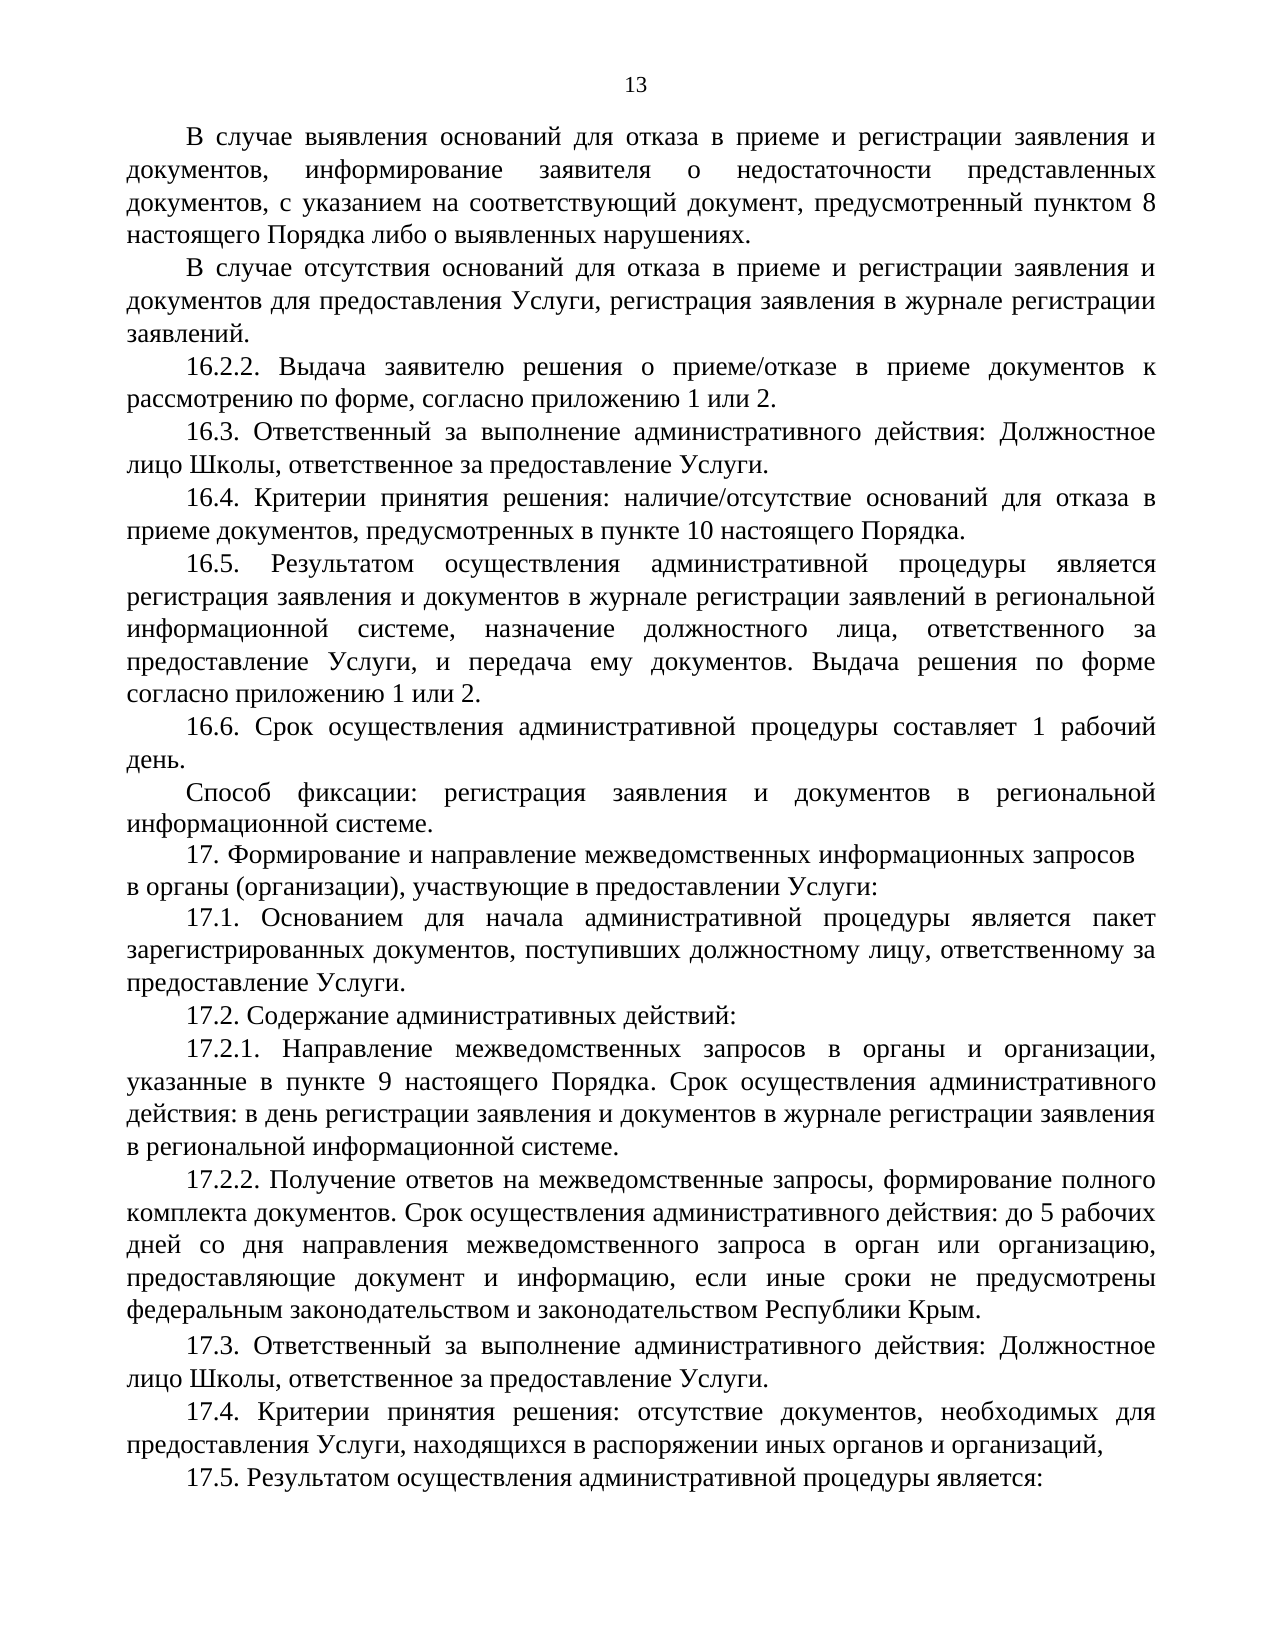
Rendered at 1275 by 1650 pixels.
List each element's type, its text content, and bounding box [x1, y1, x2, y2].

subtitle 17. Формирование и направление межведомственных информационных запросов в органы (организации), участвующие в предоставлении Услуги: [126, 838, 1136, 901]
text 17.2.1. Направление межведомственных запросов в органы и организации, указанные в пункте 9 настоящего Порядка. Срок осуществления административного действия: в день регистрации заявления и документов в журнале регистрации заявления в региональной информационной системе. [126, 1032, 1157, 1161]
text 17.3. Ответственный за выполнение административного действия: Должностное лицо Школы, ответственное за предоставление Услуги. [126, 1329, 1157, 1393]
text 17.5. Результатом осуществления административной процедуры является: [126, 1461, 1157, 1492]
text 16.2.2. Выдача заявителю решения о приеме/отказе в приеме документов к рассмотрению по форме, согласно приложению 1 или 2. [126, 350, 1157, 413]
text 17.2.2. Получение ответов на межведомственные запросы, формирование полного комплекта документов. Срок осуществления административного действия: до 5 рабочих дней со дня направления межведомственного запроса в орган или организацию, предоставляющие документ и информацию, если иные сроки не предусмотрены федеральным законодательством и законодательством Республики Крым. [126, 1163, 1157, 1325]
text 16.4. Критерии принятия решения: наличие/отсутствие оснований для отказа в приеме документов, предусмотренных в пункте 10 настоящего Порядка. [126, 481, 1157, 545]
text 16.5. Результатом осуществления административной процедуры является регистрация заявления и документов в журнале регистрации заявлений в региональной информационной системе, назначение должностного лица, ответственного за предоставление Услуги, и передача ему документов. Выдача решения по форме согласно приложению 1 или 2. [126, 547, 1157, 708]
text 17.4. Критерии принятия решения: отсутствие документов, необходимых для предоставления Услуги, находящихся в распоряжении иных органов и организаций, [126, 1395, 1157, 1459]
text В случае выявления оснований для отказа в приеме и регистрации заявления и документов, информирование заявителя о недостаточности представленных документов, с указанием на соответствующий документ, предусмотренный пунктом 8 настоящего Порядка либо о выявленных нарушениях. [126, 121, 1157, 249]
text 16.3. Ответственный за выполнение административного действия: Должностное лицо Школы, ответственное за предоставление Услуги. [126, 416, 1157, 479]
text 17.2. Содержание административных действий: [126, 999, 1157, 1030]
text В случае отсутствия оснований для отказа в приеме и регистрации заявления и документов для предоставления Услуги, регистрация заявления в журнале регистрации заявлений. [126, 251, 1157, 348]
text Способ фиксации: регистрация заявления и документов в региональной информационной системе. [126, 776, 1157, 838]
text 17.1. Основанием для начала административной процедуры является пакет зарегистрированных документов, поступивших должностному лицу, ответственному за предоставление Услуги. [126, 901, 1157, 997]
text 16.6. Срок осуществления административной процедуры составляет 1 рабочий день. [126, 711, 1157, 774]
